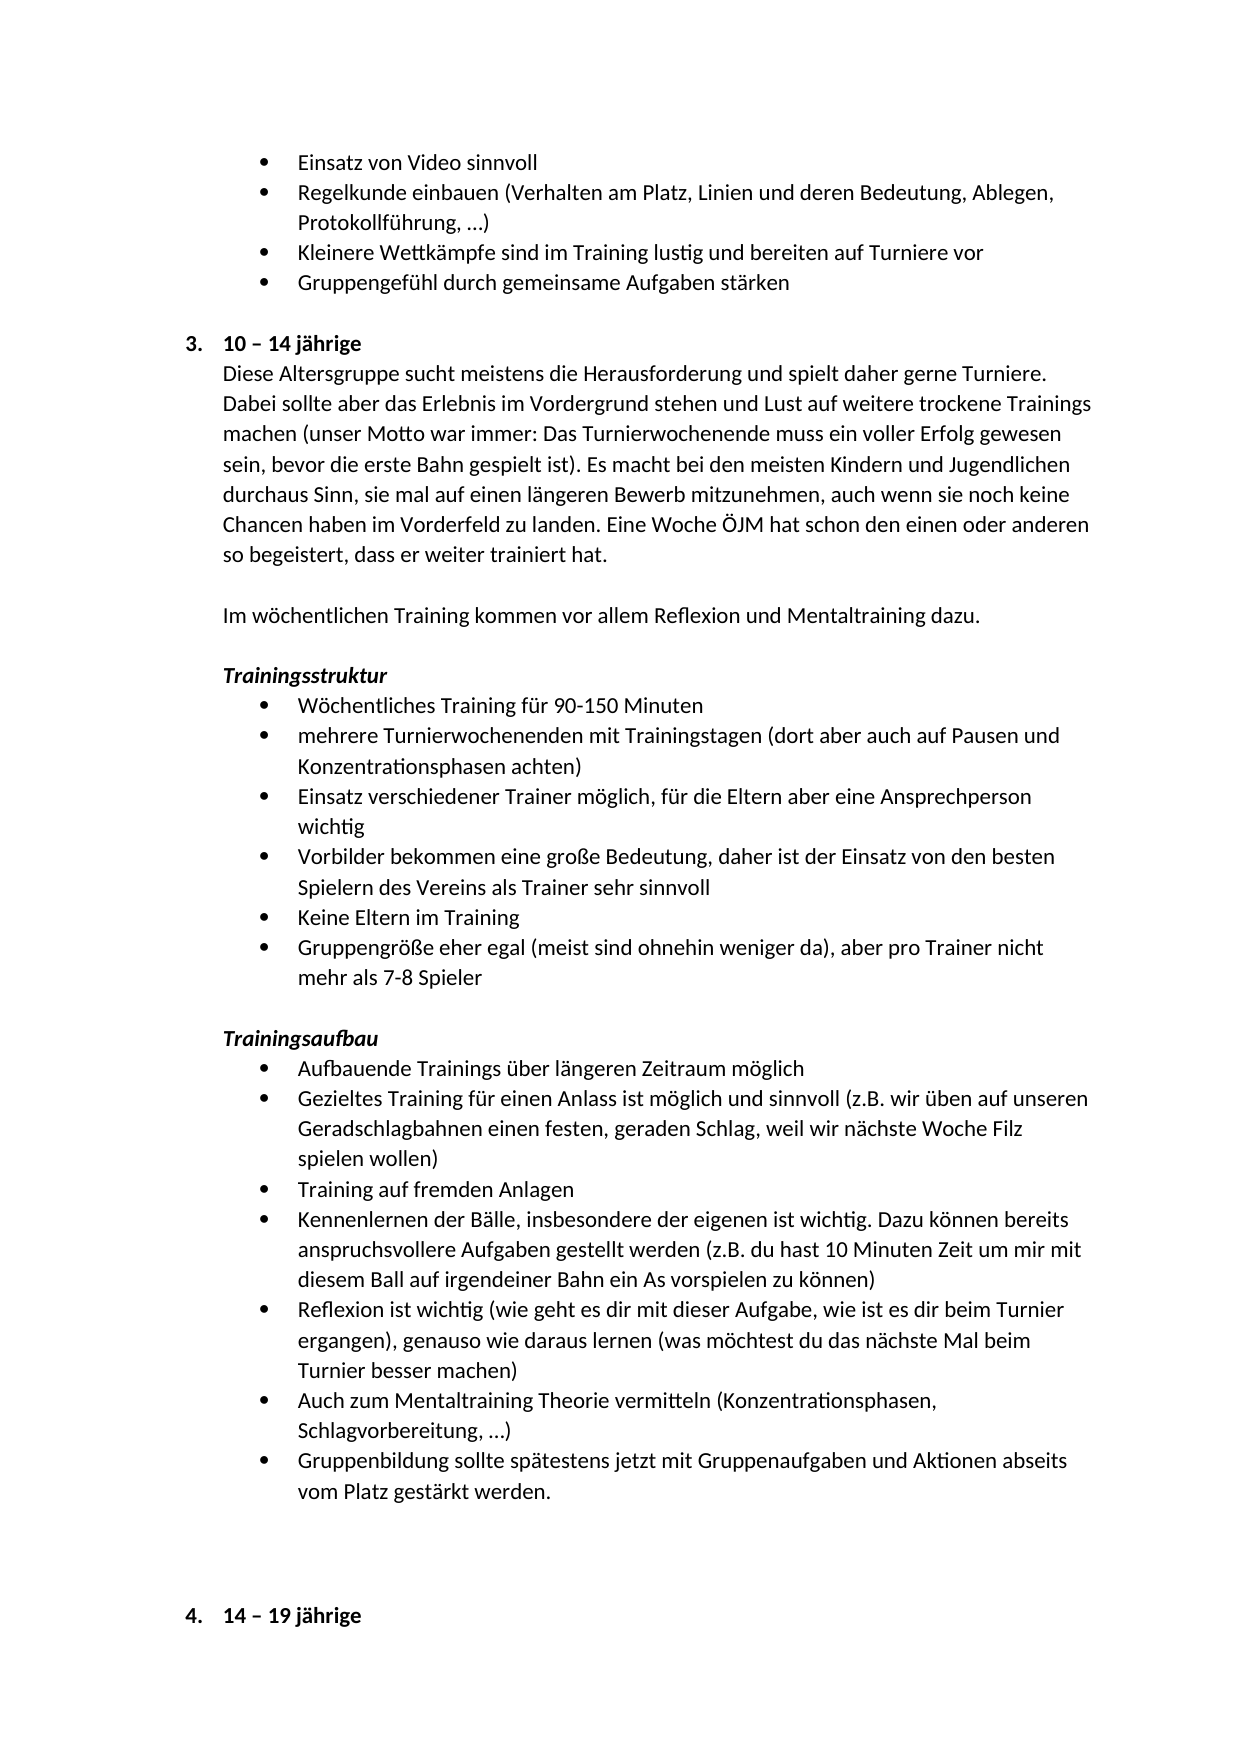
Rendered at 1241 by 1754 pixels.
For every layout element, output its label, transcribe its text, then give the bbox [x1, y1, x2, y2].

list Gruppengröße eher egal (meist sind ohnehin weniger da), aber pro Trainer nicht mehr als 7-8 Spieler [260, 933, 1093, 991]
list Gruppenbildung sollte spätestens jetzt mit Gruppenaufgaben und Aktionen abseits vom Platz gestärkt werden. [260, 1447, 1093, 1505]
list 10 – 14 jährige [185, 329, 1093, 357]
list Trainingsstruktur [223, 661, 1093, 689]
list Kleinere Wettkämpfe sind im Training lustig und bereiten auf Turniere vor [260, 238, 1093, 266]
list Wöchentliches Training für 90-150 Minuten [260, 691, 1093, 719]
list Auch zum Mentaltraining Theorie vermitteln (Konzentrationsphasen, Schlagvorbereitung, …) [260, 1386, 1093, 1444]
list Vorbilder bekommen eine große Bedeutung, daher ist der Einsatz von den besten Spielern des Vereins als Trainer sehr sinnvoll [260, 842, 1093, 901]
list Im wöchentlichen Training kommen vor allem Reflexion und Mentaltraining dazu. [223, 601, 1093, 629]
list mehrere Turnierwochenenden mit Trainingstagen (dort aber auch auf Pausen und Konzentrationsphasen achten) [260, 722, 1093, 780]
list Regelkunde einbauen (Verhalten am Platz, Linien und deren Bedeutung, Ablegen, Protokollführung, …) [260, 178, 1093, 236]
list Einsatz verschiedener Trainer möglich, für die Eltern aber eine Ansprechperson wichtig [260, 782, 1093, 840]
list Training auf fremden Anlagen [260, 1175, 1093, 1203]
list Einsatz von Video sinnvoll [260, 148, 1093, 176]
list Keine Eltern im Training [260, 903, 1093, 931]
list 14 – 19 jährige [185, 1601, 1093, 1629]
list Trainingsaufbau [223, 1024, 1093, 1052]
list Kennenlernen der Bälle, insbesondere der eigenen ist wichtig. Dazu können bereits anspruchsvollere Aufgaben gestellt werden (z.B. du hast 10 Minuten Zeit um mir mit diesem Ball auf irgendeiner Bahn ein As vorspielen zu können) [260, 1205, 1093, 1293]
list Aufbauende Trainings über längeren Zeitraum möglich [260, 1054, 1093, 1082]
list Gezieltes Training für einen Anlass ist möglich und sinnvoll (z.B. wir üben auf unseren Geradschlagbahnen einen festen, geraden Schlag, weil wir nächste Woche Filz spielen wollen) [260, 1084, 1093, 1172]
list Reflexion ist wichtig (wie geht es dir mit dieser Aufgabe, wie ist es dir beim Turnier ergangen), genauso wie daraus lernen (was möchtest du das nächste Mal beim Turnier besser machen) [260, 1296, 1093, 1384]
list Diese Altersgruppe sucht meistens die Herausforderung und spielt daher gerne Turniere. Dabei sollte aber das Erlebnis im Vordergrund stehen und Lust auf weitere trockene Trainings machen (unser Motto war immer: Das Turnierwochenende muss ein voller Erfolg gewesen sein, bevor die erste Bahn gespielt ist). Es macht bei den meisten Kindern und Jugendlichen durchaus Sinn, sie mal auf einen längeren Bewerb mitzunehmen, auch wenn sie noch keine Chancen haben im Vorderfeld zu landen. Eine Woche ÖJM hat schon den einen oder anderen so begeistert, dass er weiter trainiert hat. [223, 359, 1093, 568]
list Gruppengefühl durch gemeinsame Aufgaben stärken [260, 268, 1093, 296]
